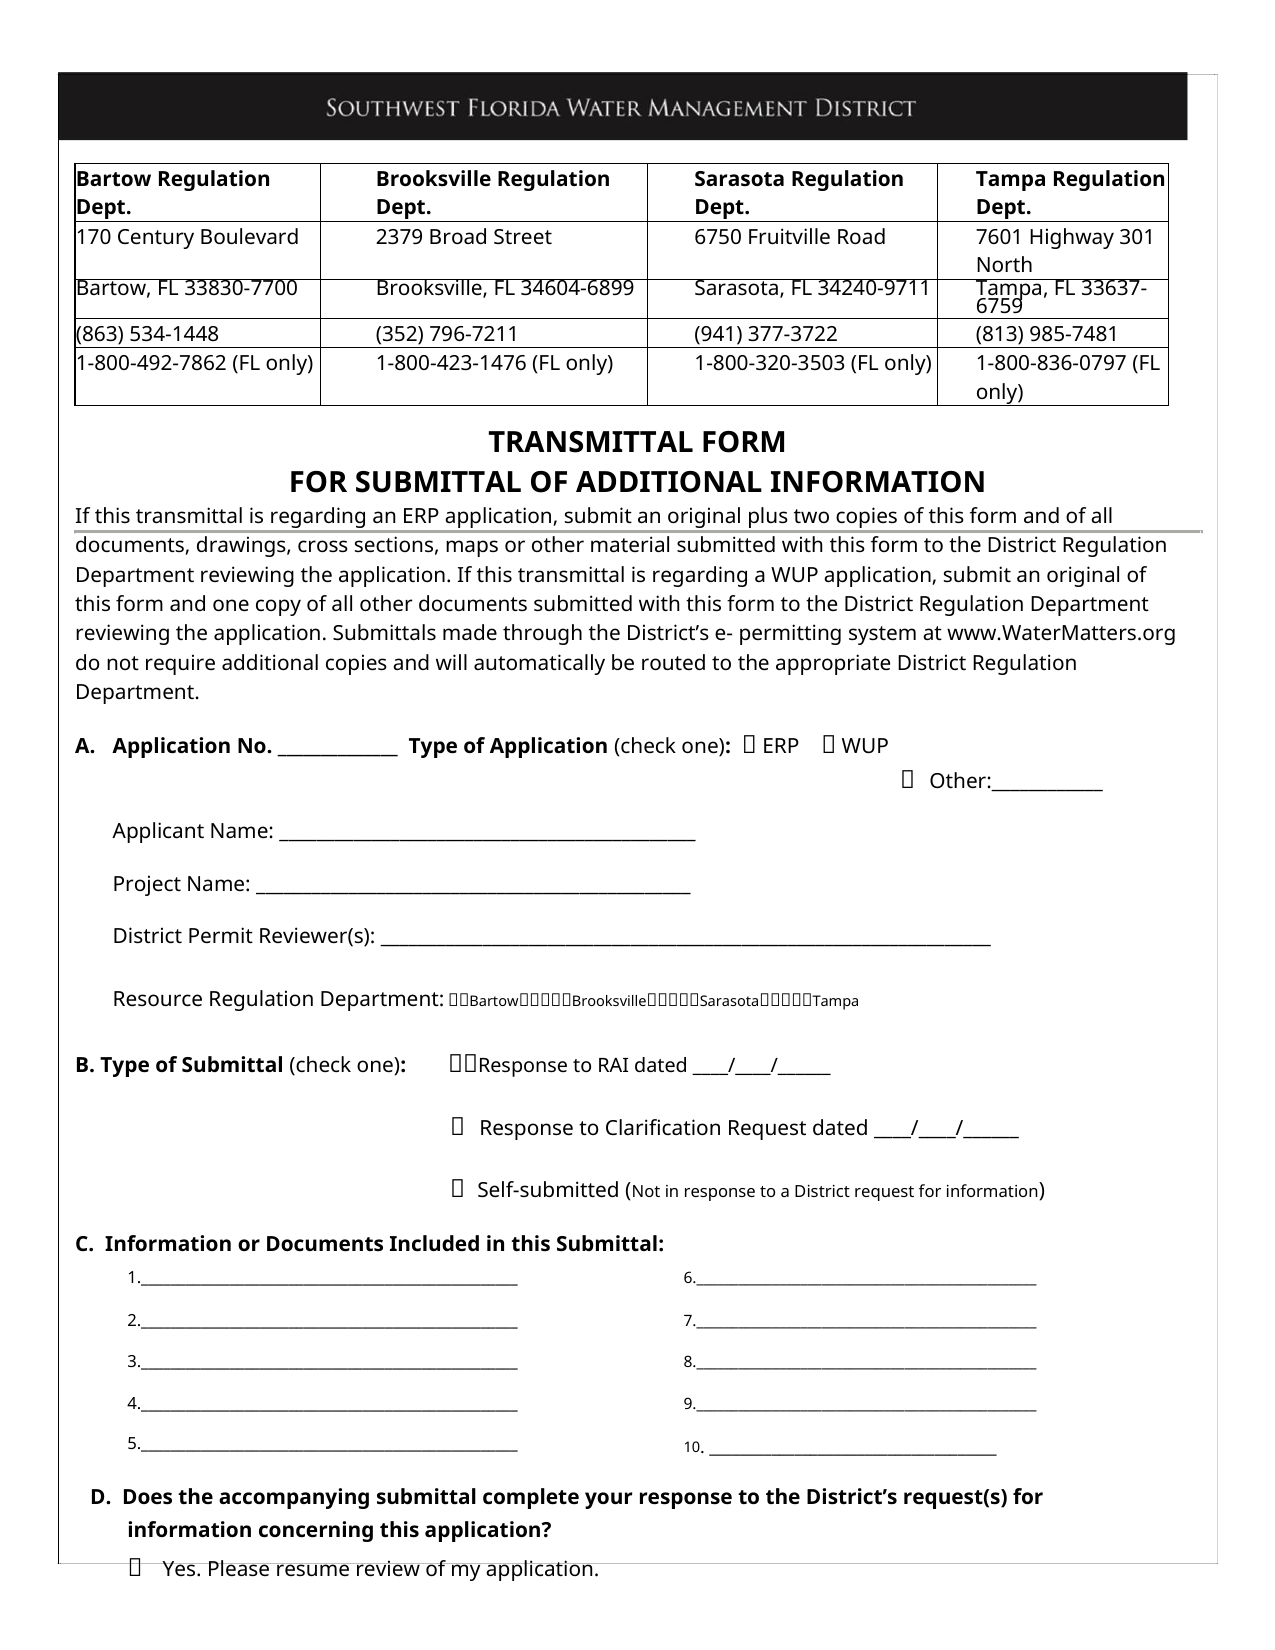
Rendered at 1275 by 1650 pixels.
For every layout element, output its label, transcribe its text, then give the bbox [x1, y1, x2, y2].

text 2.___________________________________________________ 7._________________________________________________ [127, 1308, 1183, 1331]
table_cell 7601 Highway 301 North [938, 222, 1168, 279]
table_cell 1-800-423-1476 (FL only) [321, 348, 647, 405]
text TRANSMITTAL FORM [75, 421, 1200, 461]
text B. Type of Submittal (check one): Response to RAI dated ____/____/______ [75, 1045, 1183, 1079]
list Does the accompanying submittal complete your response to the District’s request(s) for information concerning this application? [90, 1482, 1125, 1544]
list Application No. ______________ Type of Application (check one):  ERP  WUP [75, 727, 1183, 761]
text District Permit Reviewer(s): __________________________________________________________________ [112, 921, 1183, 949]
table_cell (813) 985-7481 [938, 319, 1168, 347]
text 5.___________________________________________________ 10. _____________________________________ [127, 1417, 1183, 1459]
table_cell Brooksville, FL 34604-6899 [321, 280, 647, 318]
text Resource Regulation Department: BartowBrooksvilleSarasotaTampa [112, 984, 1183, 1013]
table_cell (863) 534-1448 [76, 319, 320, 347]
table_cell 1-800-320-3503 (FL only) [648, 348, 937, 405]
text 1.___________________________________________________ 6._________________________________________________ [127, 1266, 1183, 1289]
text 3.___________________________________________________ 8._________________________________________________ [127, 1350, 1183, 1373]
text 4.___________________________________________________ 9._________________________________________________ [127, 1392, 1183, 1414]
table_cell Sarasota, FL 34240-9711 [648, 280, 937, 318]
table_cell 1-800-492-7862 (FL only) [76, 348, 320, 405]
text C. Information or Documents Included in this Submittal: [75, 1229, 1183, 1258]
table_cell Bartow, FL 33830-7700 [76, 280, 320, 318]
table_cell (352) 796-7211 [321, 319, 647, 347]
list Self-submitted (Not in response to a District request for information) [450, 1170, 1183, 1204]
table_header Bartow Regulation Dept. [76, 164, 320, 221]
text FOR SUBMITTAL OF ADDITIONAL INFORMATION [75, 461, 1200, 501]
list Other:____________ [900, 761, 1183, 795]
table_cell (941) 377-3722 [648, 319, 937, 347]
table_header Brooksville Regulation Dept. [321, 164, 647, 221]
text If this transmittal is regarding an ERP application, submit an original plus two copies of this form and of all documents, drawings, cross sections, maps or other material submitted with this form to the District Regulation Department reviewing the application. If this transmittal is regarding a WUP application, submit an original of this form and one copy of all other documents submitted with this form to the District Regulation Department reviewing the application. Submittals made through the District’s e- permitting system at www.WaterMatters.org do not require additional copies and will automatically be routed to the appropriate District Regulation Department. [75, 501, 1183, 705]
picture [57, 72, 1218, 1564]
text Project Name: _______________________________________________ [112, 869, 1183, 897]
table_cell 6750 Fruitville Road [648, 222, 937, 279]
table_header Sarasota Regulation Dept. [648, 164, 937, 221]
table_cell 1-800-836-0797 (FL only) [938, 348, 1168, 405]
list Response to Clarification Request dated ____/____/______ [450, 1108, 1183, 1143]
table_cell 2379 Broad Street [321, 222, 647, 279]
table_cell 170 Century Boulevard [76, 222, 320, 279]
table_header Tampa Regulation Dept. [938, 164, 1168, 221]
list Yes. Please resume review of my application. [127, 1549, 1183, 1584]
text Applicant Name: _____________________________________________ [112, 816, 1183, 845]
table_cell Tampa, FL 33637-6759 [938, 280, 1168, 318]
